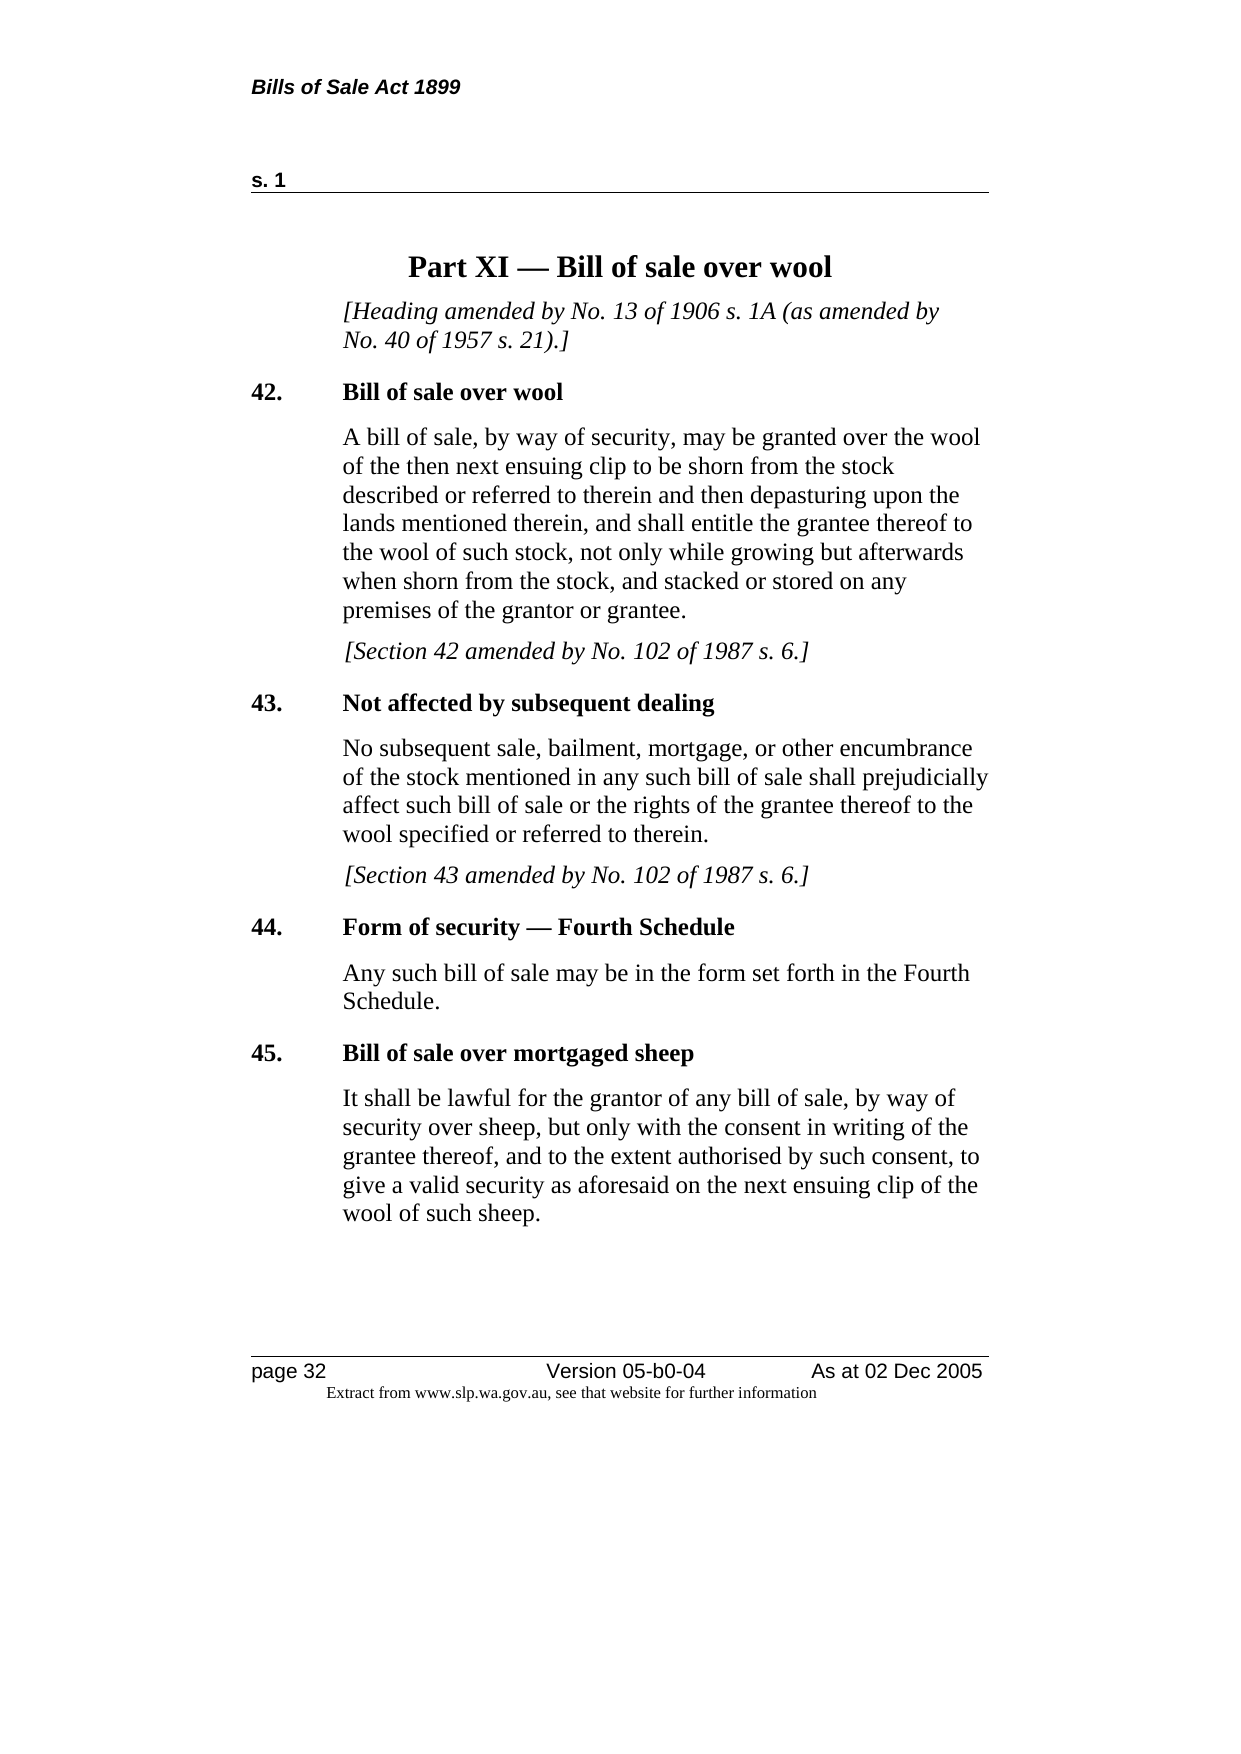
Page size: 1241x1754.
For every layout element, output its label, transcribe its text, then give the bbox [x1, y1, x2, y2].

text A bill of sale, by way of security, may be granted over the wool of the then next ensuing clip to be shorn from the stock described or referred to therein and then depasturing upon the lands mentioned therein, and shall entitle the grantee thereof to the wool of such stock, not only while growing but afterwards when shorn from the stock, and stacked or stored on any premises of the grantor or grantee. [251, 422, 989, 623]
subtitle 42. Bill of sale over wool [251, 377, 989, 406]
subtitle Part XI — Bill of sale over wool [251, 248, 989, 284]
subtitle [Heading amended by No. 13 of 1906 s. 1A (as amended by No. 40 of 1957 s. 21).] [251, 296, 989, 354]
subtitle 43. Not affected by subsequent dealing [251, 688, 989, 716]
text [Section 42 amended by No. 102 of 1987 s. 6.] [251, 636, 989, 665]
subtitle 44. Form of security — Fourth Schedule [251, 912, 989, 941]
subtitle 45. Bill of sale over mortgaged sheep [251, 1038, 989, 1067]
text [Section 43 amended by No. 102 of 1987 s. 6.] [251, 861, 989, 889]
text No subsequent sale, bailment, mortgage, or other encumbrance of the stock mentioned in any such bill of sale shall prejudicially affect such bill of sale or the rights of the grantee thereof to the wool specified or referred to therein. [251, 733, 989, 848]
text It shall be lawful for the grantor of any bill of sale, by way of security over sheep, but only with the consent in writing of the grantee thereof, and to the extent authorised by such consent, to give a valid security as aforesaid on the next ensuing clip of the wool of such sheep. [251, 1083, 989, 1227]
text Any such bill of sale may be in the form set forth in the Fourth Schedule. [251, 958, 989, 1015]
